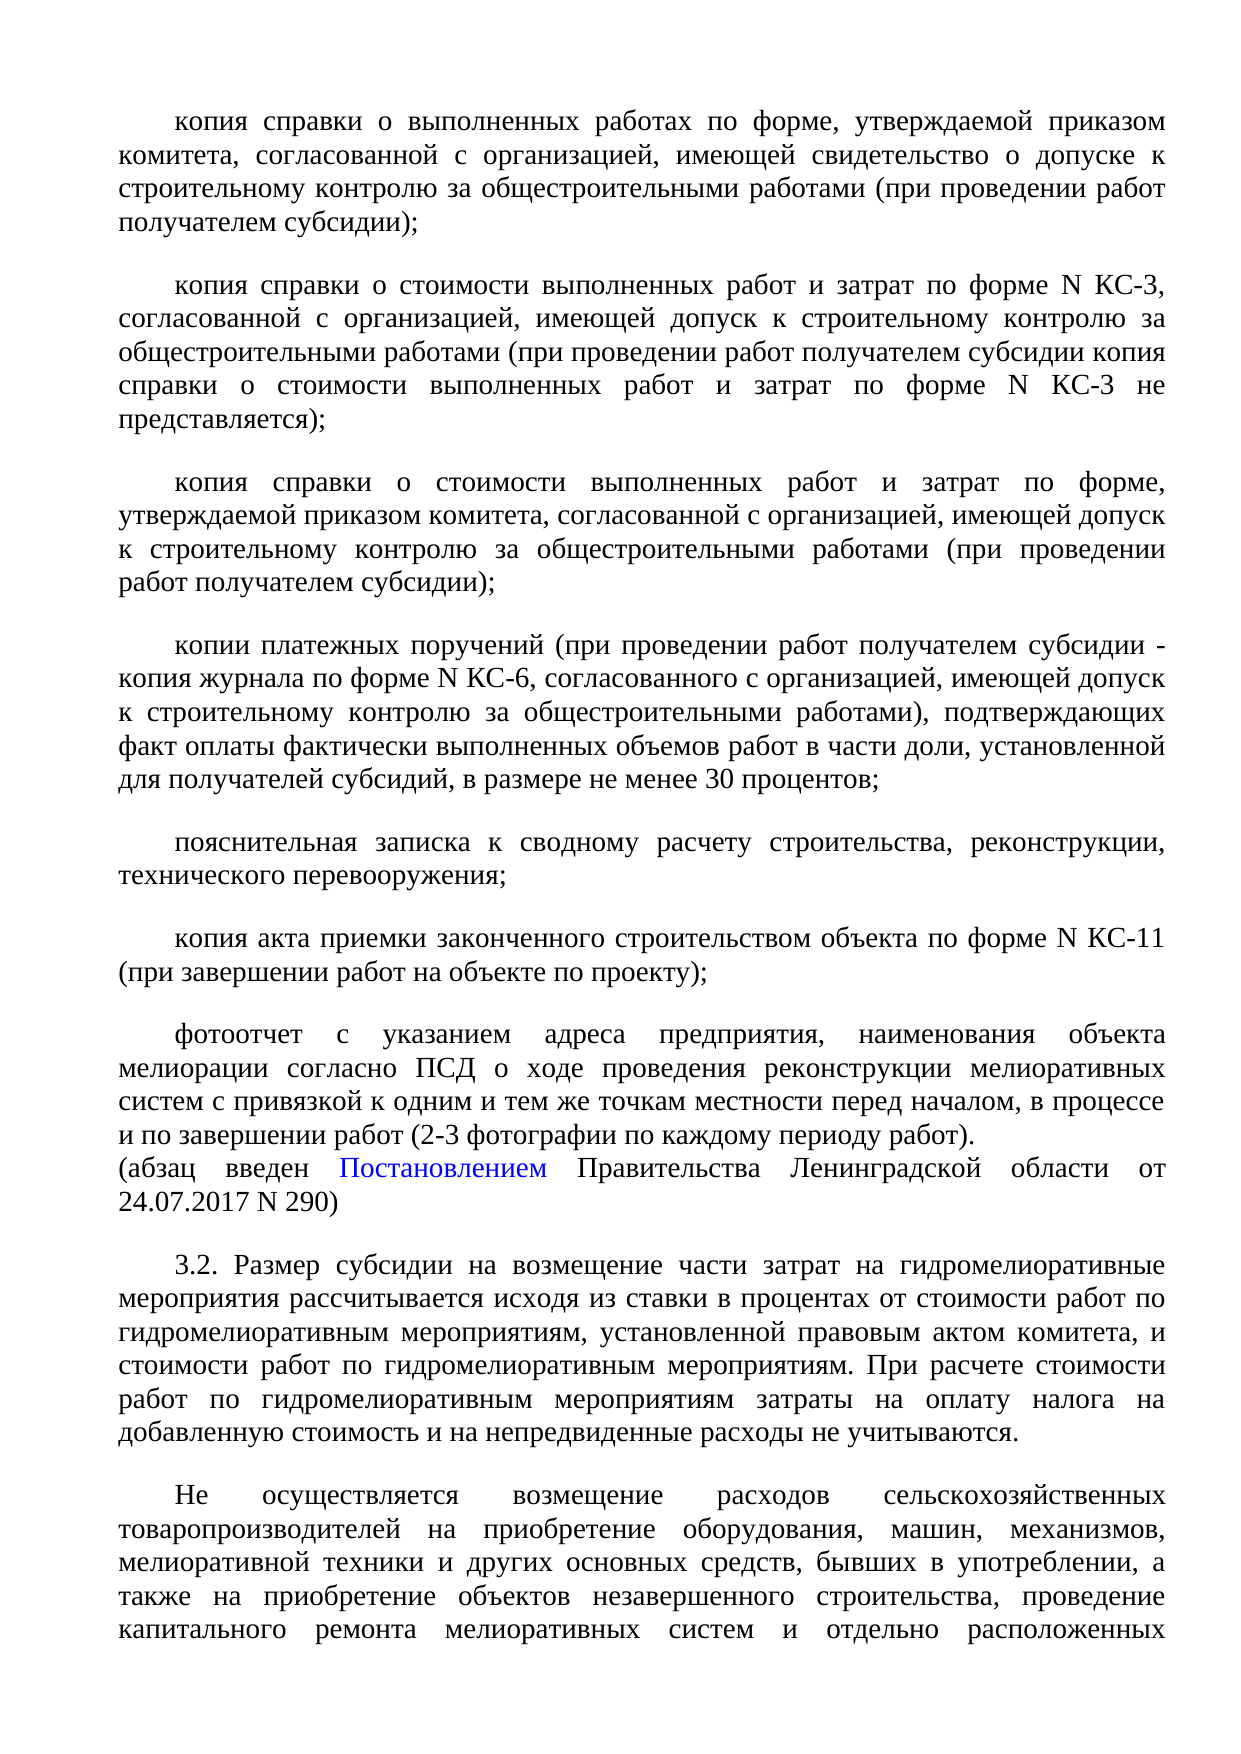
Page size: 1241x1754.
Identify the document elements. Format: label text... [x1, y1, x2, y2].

text копии платежных поручений (при проведении работ получателем субсидии - копия журнала по форме N КС-6, согласованного с организацией, имеющей допуск к строительному контролю за общестроительными работами), подтверждающих факт оплаты фактически выполненных объемов работ в части доли, установленной для получателей субсидий, в размере не менее 30 процентов; [118, 627, 1167, 795]
text (абзац введен Постановлением Правительства Ленинградской области от 24.07.2017 N 290) [118, 1151, 1167, 1218]
text копия справки о стоимости выполненных работ и затрат по форме, утверждаемой приказом комитета, согласованной с организацией, имеющей допуск к строительному контролю за общестроительными работами (при проведении работ получателем субсидии); [118, 464, 1167, 598]
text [118, 1477, 1167, 1645]
text копия справки о выполненных работах по форме, утверждаемой приказом комитета, согласованной с организацией, имеющей свидетельство о допуске к строительному контролю за общестроительными работами (при проведении работ получателем субсидии); [118, 103, 1167, 238]
text фотоотчет с указанием адреса предприятия, наименования объекта мелиорации согласно ПСД о ходе проведения реконструкции мелиоративных систем с привязкой к одним и тем же точкам местности перед началом, в процессе и по завершении работ (2-3 фотографии по каждому периоду работ). [118, 1016, 1167, 1151]
text копия справки о стоимости выполненных работ и затрат по форме N КС-3, согласованной с организацией, имеющей допуск к строительному контролю за общестроительными работами (при проведении работ получателем субсидии копия справки о стоимости выполненных работ и затрат по форме N КС-3 не представляется); [118, 267, 1167, 434]
text 3.2. Размер субсидии на возмещение части затрат на гидромелиоративные мероприятия рассчитывается исходя из ставки в процентах от стоимости работ по гидромелиоративным мероприятиям, установленной правовым актом комитета, и стоимости работ по гидромелиоративным мероприятиям. При расчете стоимости работ по гидромелиоративным мероприятиям затраты на оплату налога на добавленную стоимость и на непредвиденные расходы не учитываются. [118, 1247, 1167, 1448]
text копия акта приемки законченного строительством объекта по форме N КС-11 (при завершении работ на объекте по проекту); [118, 920, 1167, 987]
text пояснительная записка к сводному расчету строительства, реконструкции, технического перевооружения; [118, 824, 1167, 891]
